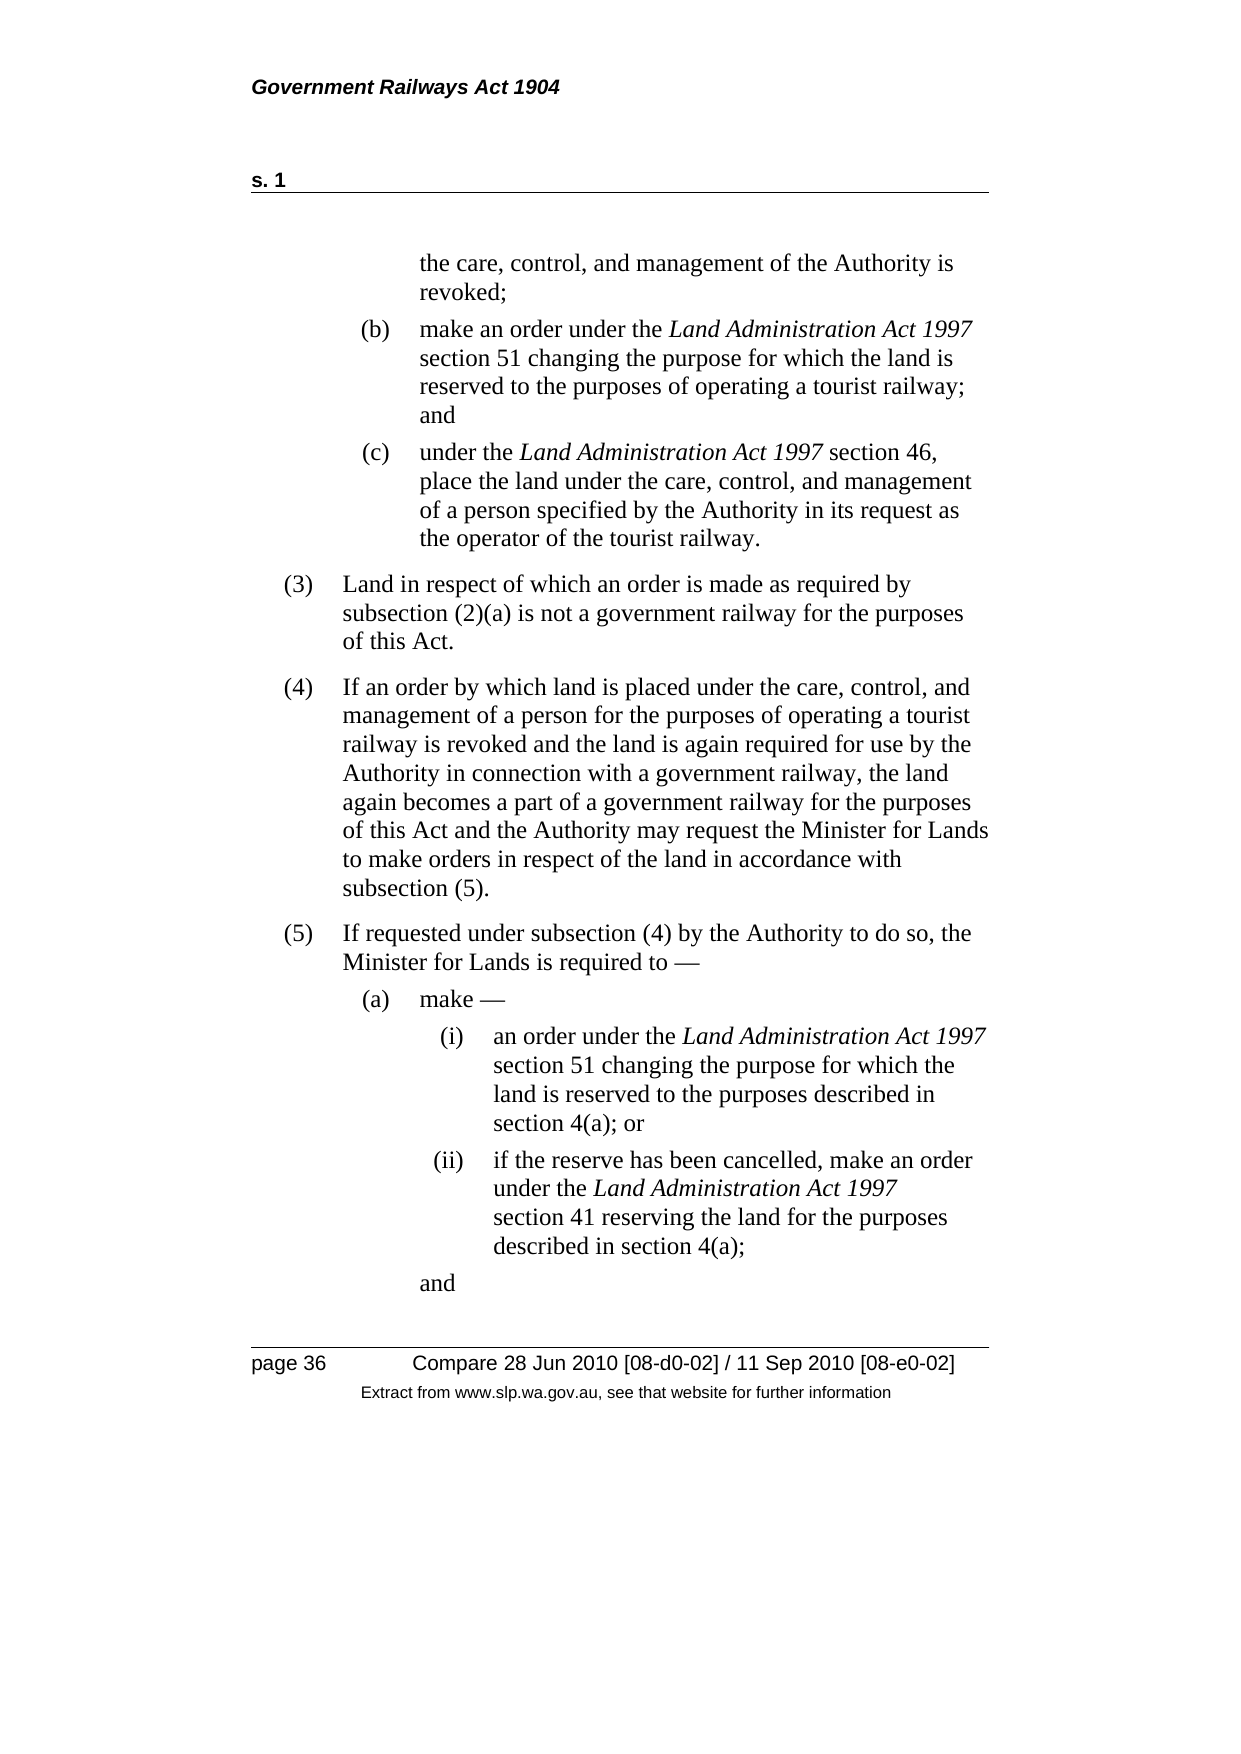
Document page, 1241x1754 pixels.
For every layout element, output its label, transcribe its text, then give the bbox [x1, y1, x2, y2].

text (b) make an order under the Land Administration Act 1997 section 51 changing the purpose for which the land is reserved to the purposes of operating a tourist railway; and [251, 314, 989, 429]
text and [251, 1268, 989, 1297]
text (ii) if the reserve has been cancelled, make an order under the Land Administration Act 1997 section 41 reserving the land for the purposes described in section 4(a); [251, 1145, 989, 1260]
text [251, 248, 989, 306]
text (5) If requested under subsection (4) by the Authority to do so, the Minister for Lands is required to — [251, 918, 989, 976]
text (c) under the Land Administration Act 1997 section 46, place the land under the care, control, and management of a person specified by the Authority in its request as the operator of the tourist railway. [251, 437, 989, 552]
text (3) Land in respect of which an order is made as required by subsection (2)(a) is not a government railway for the purposes of this Act. [251, 569, 989, 655]
text (i) an order under the Land Administration Act 1997 section 51 changing the purpose for which the land is reserved to the purposes described in section 4(a); or [251, 1021, 989, 1136]
text (a) make — [251, 984, 989, 1013]
text (4) If an order by which land is placed under the care, control, and management of a person for the purposes of operating a tourist railway is revoked and the land is again required for use by the Authority in connection with a government railway, the land again becomes a part of a government railway for the purposes of this Act and the Authority may request the Minister for Lands to make orders in respect of the land in accordance with subsection (5). [251, 672, 989, 902]
